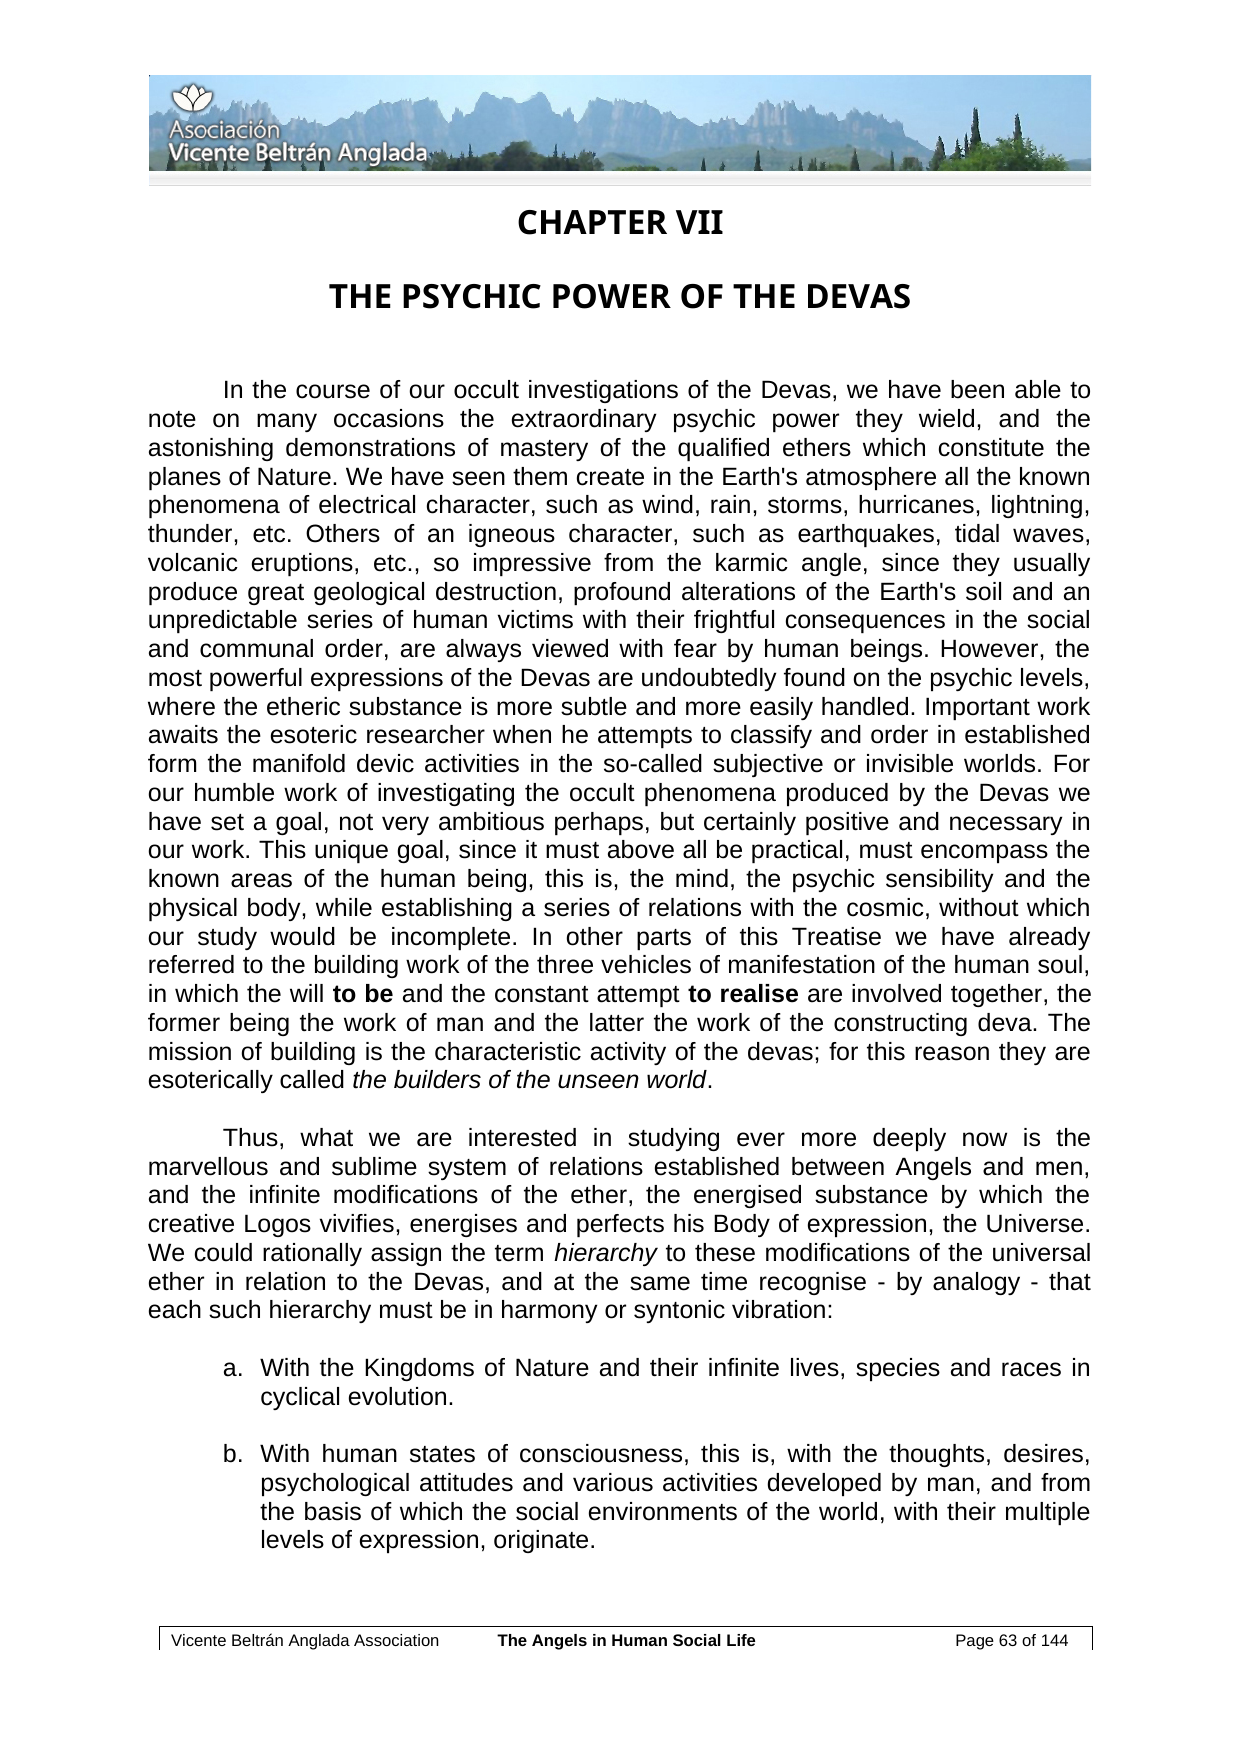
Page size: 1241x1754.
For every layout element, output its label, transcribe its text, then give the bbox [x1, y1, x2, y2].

picture [149, 75, 1092, 186]
list a. With the Kingdoms of Nature and their infinite lives, species and races in cyclical evolution. [223, 1353, 1092, 1411]
text In the course of our occult investigations of the Devas, we have been able to note on many occasions the extraordinary psychic power they wield, and the astonishing demonstrations of mastery of the qualified ethers which constitute the planes of Nature. We have seen them create in the Earth's atmosphere all the known phenomena of electrical character, such as wind, rain, storms, hurricanes, lightning, thunder, etc. Others of an igneous character, such as earthquakes, tidal waves, volcanic eruptions, etc., so impressive from the karmic angle, since they usually produce great geological destruction, profound alterations of the Earth's soil and an unpredictable series of human victims with their frightful consequences in the social and communal order, are always viewed with fear by human beings. However, the most powerful expressions of the Devas are undoubtedly found on the psychic levels, where the etheric substance is more subtle and more easily handled. Important work awaits the esoteric researcher when he attempts to classify and order in established form the manifold devic activities in the so-called subjective or invisible worlds. For our humble work of investigating the occult phenomena produced by the Devas we have set a goal, not very ambitious perhaps, but certainly positive and necessary in our work. This unique goal, since it must above all be practical, must encompass the known areas of the human being, this is, the mind, the psychic sensibility and the physical body, while establishing a series of relations with the cosmic, without which our study would be incomplete. In other parts of this Treatise we have already referred to the building work of the three vehicles of manifestation of the human soul, in which the will to be and the constant attempt to realise are involved together, the former being the work of man and the latter the work of the constructing deva. The mission of building is the characteristic activity of the devas; for this reason they are esoterically called the builders of the unseen world. [148, 376, 1092, 1094]
text CHAPTER VII [148, 198, 1092, 244]
text Thus, what we are interested in studying ever more deeply now is the marvellous and sublime system of relations established between Angels and men, and the infinite modifications of the ether, the energised substance by which the creative Logos vivifies, energises and perfects his Body of expression, the Universe. We could rationally assign the term hierarchy to these modifications of the universal ether in relation to the Devas, and at the same time recognise - by analogy - that each such hierarchy must be in harmony or syntonic vibration: [148, 1123, 1092, 1324]
text THE PSYCHIC POWER OF THE DEVAS [148, 273, 1092, 318]
text b. With human states of consciousness, this is, with the thoughts, desires, psychological attitudes and various activities developed by man, and from the basis of which the social environments of the world, with their multiple levels of expression, originate. [223, 1439, 1092, 1554]
